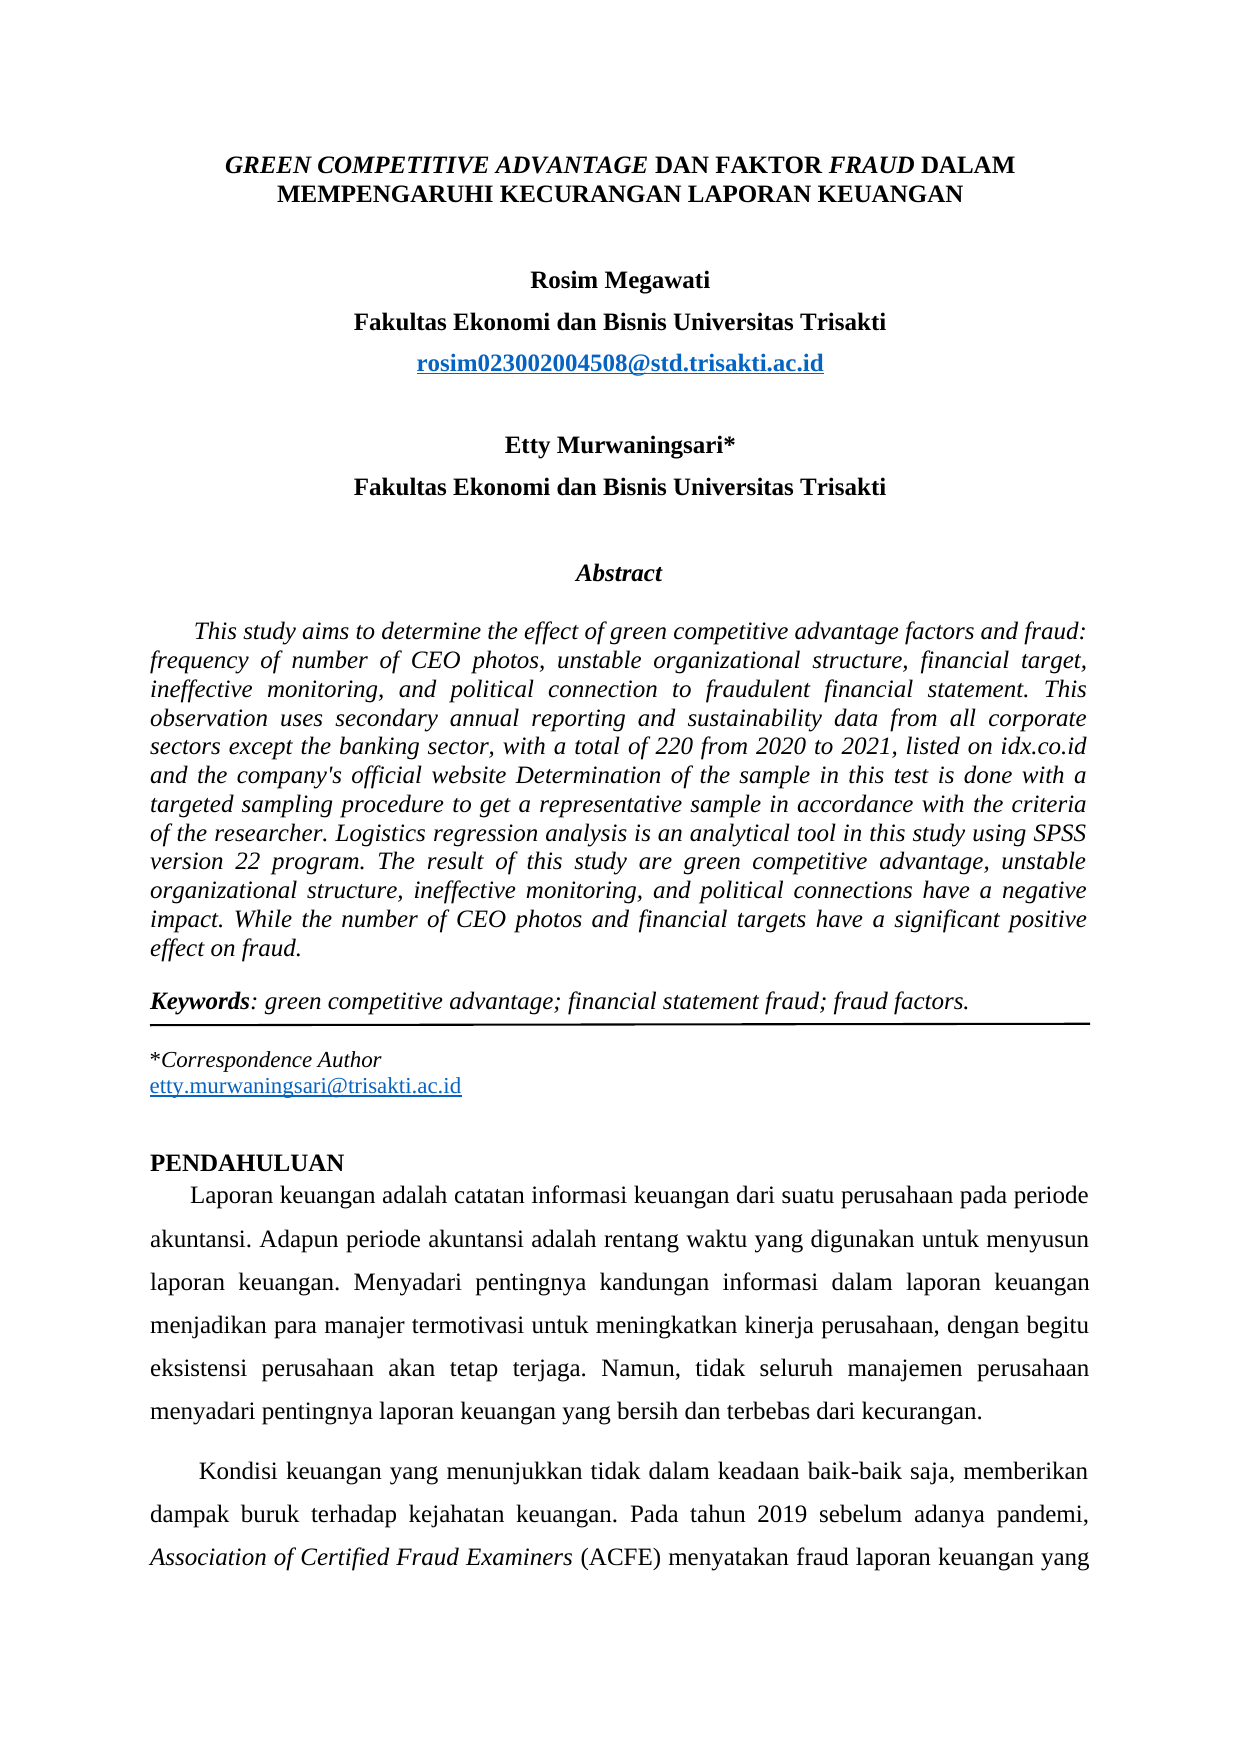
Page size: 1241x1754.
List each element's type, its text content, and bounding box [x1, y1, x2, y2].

text Keywords: green competitive advantage; financial statement fraud; fraud factors. [150, 986, 1090, 1015]
text Etty Murwaningsari* [150, 430, 1090, 459]
text Abstract [150, 558, 1090, 587]
text rosim023002004508@std.trisakti.ac.id [150, 348, 1090, 377]
text Laporan keuangan adalah catatan informasi keuangan dari suatu perusahaan pada periode akuntansi. Adapun periode akuntansi adalah rentang waktu yang digunakan untuk menyusun laporan keuangan. Menyadari pentingnya kandungan informasi dalam laporan keuangan menjadikan para manajer termotivasi untuk meningkatkan kinerja perusahaan, dengan begitu eksistensi perusahaan akan tetap terjaga. Namun, tidak seluruh manajemen perusahaan menyadari pentingnya laporan keuangan yang bersih dan terbebas dari kecurangan. [150, 1181, 1090, 1425]
text PENDAHULUAN [150, 1148, 1090, 1176]
text GREEN COMPETITIVE ADVANTAGE DAN FAKTOR FRAUD DALAM MEMPENGARUHI KECURANGAN LAPORAN KEUANGAN [150, 150, 1090, 207]
text Fakultas Ekonomi dan Bisnis Universitas Trisakti [150, 472, 1090, 500]
text This study aims to determine the effect of green competitive advantage factors and fraud: frequency of number of CEO photos, unstable organizational structure, financial target, ineffective monitoring, and political connection to fraudulent financial statement. This observation uses secondary annual reporting and sustainability data from all corporate sectors except the banking sector, with a total of 220 from 2020 to 2021, listed on idx.co.id and the company's official website Determination of the sample in this test is done with a targeted sampling procedure to get a representative sample in accordance with the criteria of the researcher. Logistics regression analysis is an analytical tool in this study using SPSS version 22 program. The result of this study are green competitive advantage, unstable organizational structure, ineffective monitoring, and political connections have a negative impact. While the number of CEO photos and financial targets have a significant positive effect on fraud. [150, 616, 1090, 961]
text Fakultas Ekonomi dan Bisnis Universitas Trisakti [150, 307, 1090, 335]
text Rosim Megawati [150, 265, 1090, 294]
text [150, 1456, 1090, 1571]
